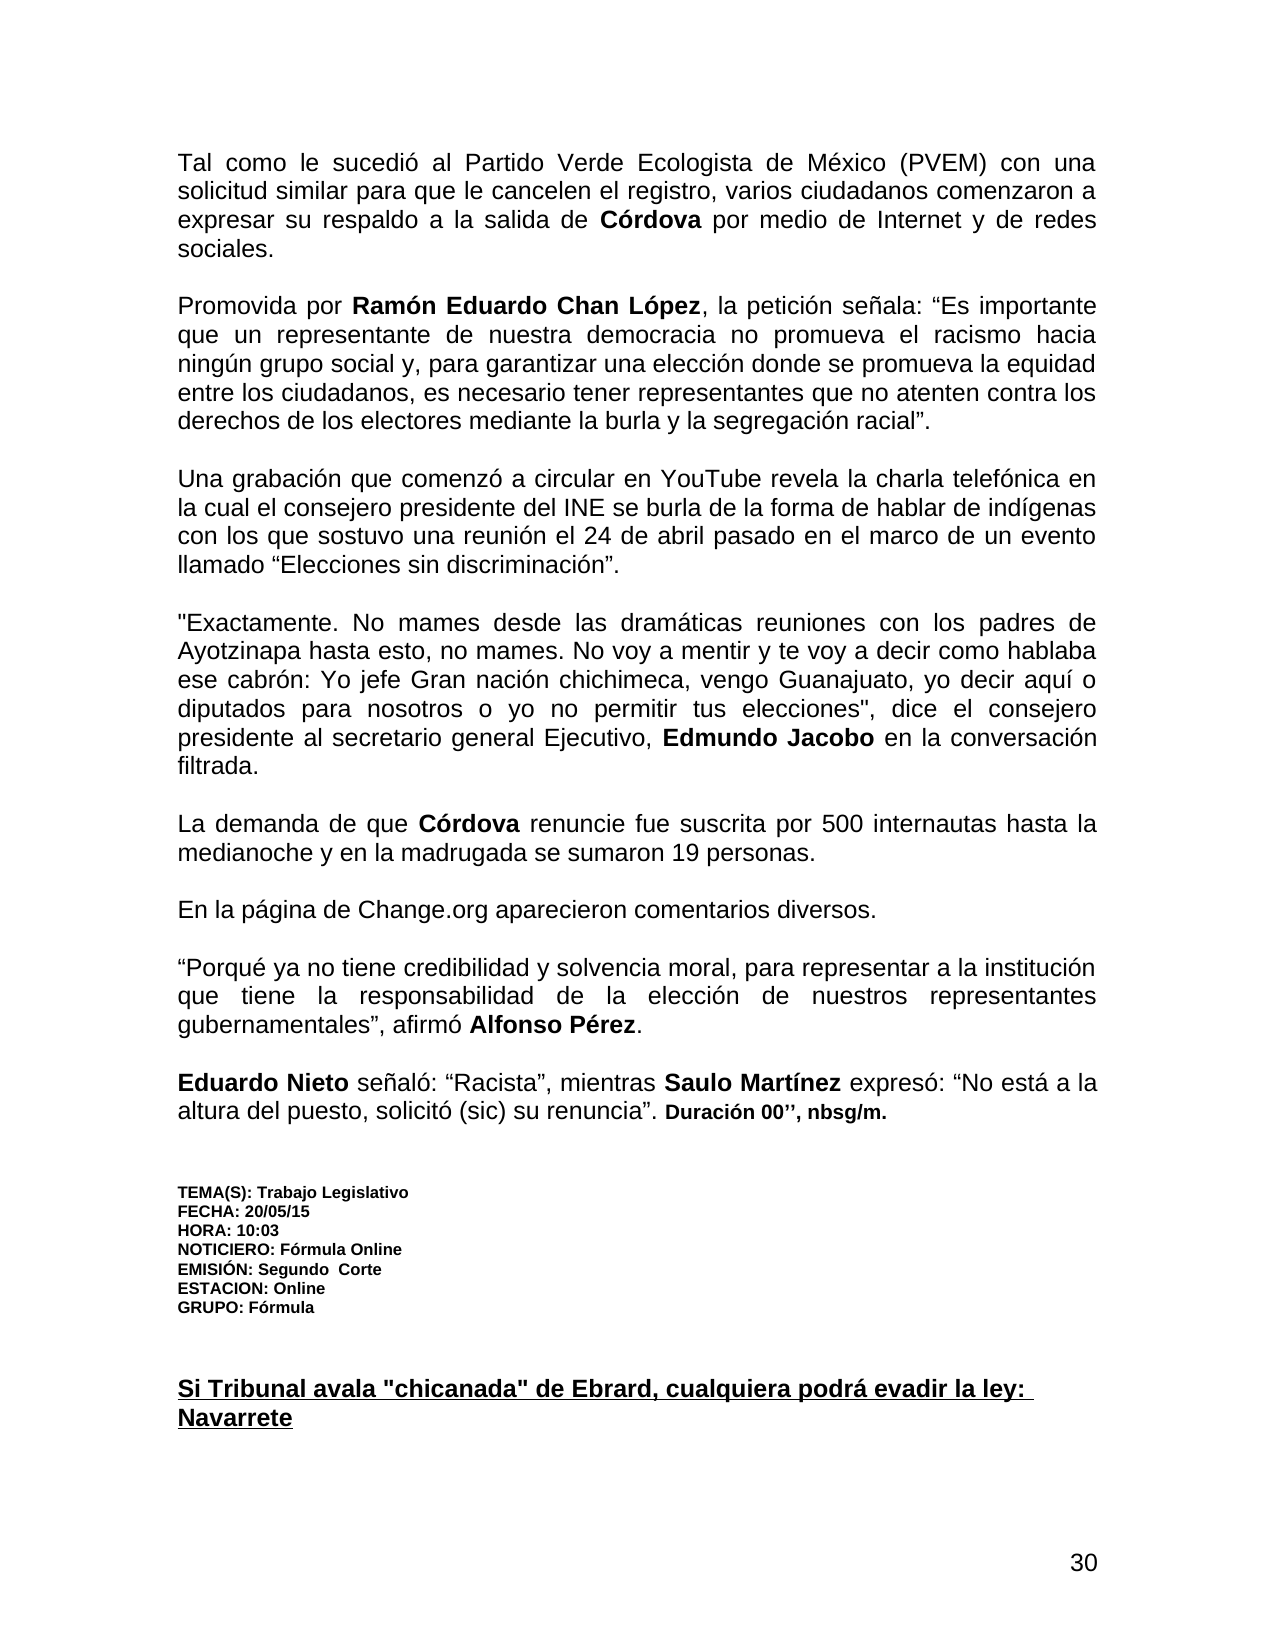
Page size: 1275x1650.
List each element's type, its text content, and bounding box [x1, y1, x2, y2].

text Una grabación que comenzó a circular en YouTube revela la charla telefónica en la cual el consejero presidente del INE se burla de la forma de hablar de indígenas con los que sostuvo una reunión el 24 de abril pasado en el marco de un evento llamado “Elecciones sin discriminación”. [177, 464, 1098, 579]
text ESTACION: Online [177, 1278, 1098, 1298]
text "Exactamente. No mames desde las dramáticas reuniones con los padres de Ayotzinapa hasta esto, no mames. No voy a mentir y te voy a decir como hablaba ese cabrón: Yo jefe Gran nación chichimeca, vengo Guanajuato, yo decir aquí o diputados para nosotros o yo no permitir tus elecciones", dice el consejero presidente al secretario general Ejecutivo, Edmundo Jacobo en la conversación filtrada. [177, 608, 1098, 780]
text NOTICIERO: Fórmula Online [177, 1240, 1098, 1259]
text FECHA: 20/05/15 [177, 1202, 1098, 1221]
text En la página de Change.org aparecieron comentarios diversos. [177, 895, 1098, 924]
text HORA: 10:03 [177, 1221, 1098, 1240]
text Si Tribunal avala "chicanada" de Ebrard, cualquiera podrá evadir la ley: Navarrete [177, 1374, 1098, 1432]
text “Porqué ya no tiene credibilidad y solvencia moral, para representar a la institución que tiene la responsabilidad de la elección de nuestros representantes gubernamentales”, afirmó Alfonso Pérez. [177, 953, 1098, 1039]
text Promovida por Ramón Eduardo Chan López, la petición señala: “Es importante que un representante de nuestra democracia no promueva el racismo hacia ningún grupo social y, para garantizar una elección donde se promueva la equidad entre los ciudadanos, es necesario tener representantes que no atenten contra los derechos de los electores mediante la burla y la segregación racial”. [177, 291, 1098, 435]
text Eduardo Nieto señaló: “Racista”, mientras Saulo Martínez expresó: “No está a la altura del puesto, solicitó (sic) su renuncia”. Duración 00’’, nbsg/m. [177, 1068, 1098, 1125]
text GRUPO: Fórmula [177, 1298, 1098, 1317]
text EMISIÓN: Segundo Corte [177, 1259, 1098, 1278]
text La demanda de que Córdova renuncie fue suscrita por 500 internautas hasta la medianoche y en la madrugada se sumaron 19 personas. [177, 809, 1098, 866]
text TEMA(S): Trabajo Legislativo [177, 1183, 1098, 1202]
text Tal como le sucedió al Partido Verde Ecologista de México (PVEM) con una solicitud similar para que le cancelen el registro, varios ciudadanos comenzaron a expresar su respaldo a la salida de Córdova por medio de Internet y de redes sociales. [177, 148, 1098, 263]
